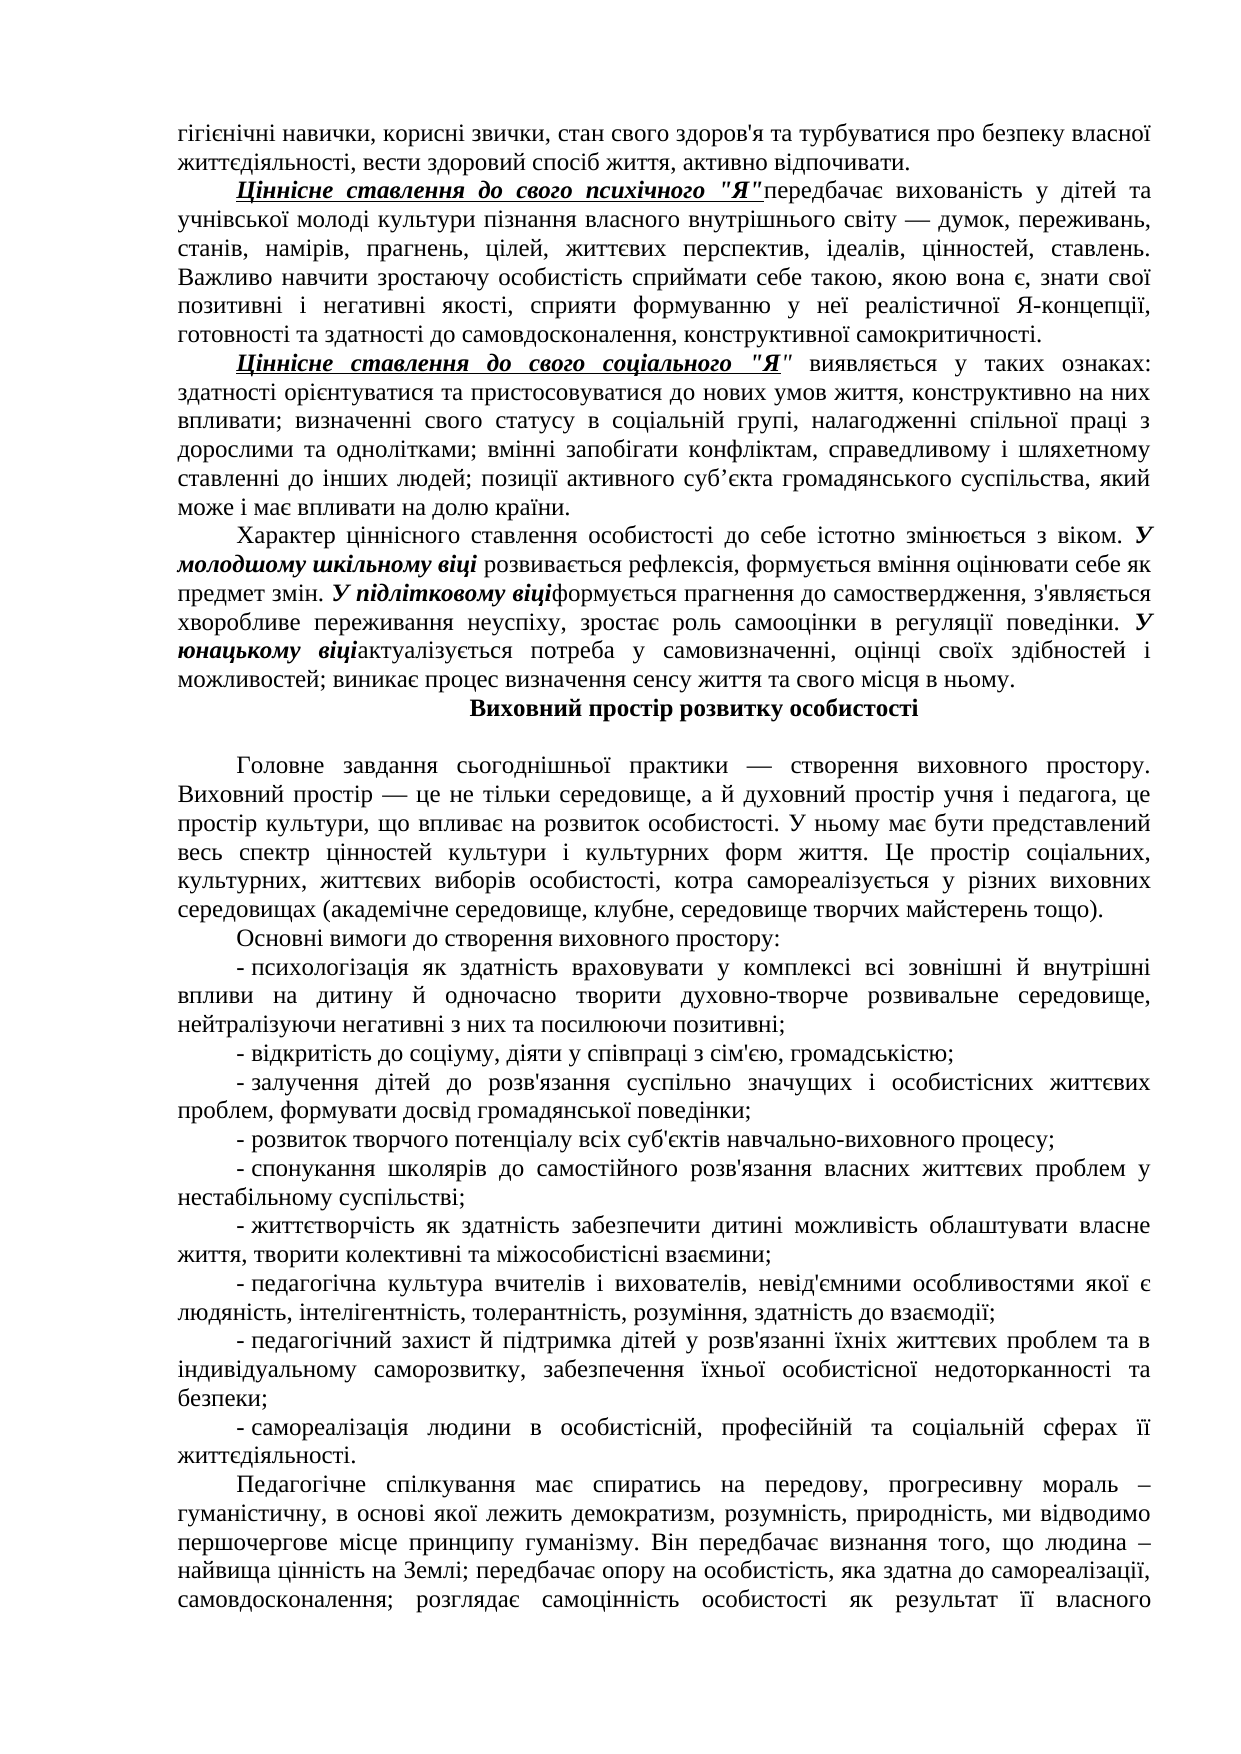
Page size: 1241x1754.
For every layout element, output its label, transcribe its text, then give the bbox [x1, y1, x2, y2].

text Виховний простір розвитку особистості [177, 693, 1152, 722]
text Ціннісне ставлення до свого психічного "Я"передбачає вихованість у дітей та учнівської молоді культури пізнання власного внутрішнього світу — думок, переживань, станів, намірів, прагнень, цілей, життєвих перспектив, ідеалів, цінностей, ставлень. Важливо навчити зростаючу особистість сприймати себе такою, якою вона є, знати свої позитивні і негативні якості, сприяти формуванню у неї реалістичної Я-концепції, готовності та здатності до самовдосконалення, конструктивної самокритичності. [177, 176, 1152, 348]
list самореалізація людини в особистісній, професійній та соціальній сферах її життєдіяльності. [177, 1412, 1152, 1469]
text Ціннісне ставлення до свого соціального "Я" виявляється у таких ознаках: здатності орієнтуватися та пристосовуватися до нових умов життя, конструктивно на них впливати; визначенні свого статусу в соціальній групі, налагодженні спільної праці з дорослими та однолітками; вмінні запобігати конфліктам, справедливому і шляхетному ставленні до інших людей; позиції активного суб’єкта громадянського суспільства, який може і має впливати на долю країни. [177, 348, 1152, 521]
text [177, 1469, 1152, 1613]
list педагогічна культура вчителів і вихователів, невід'ємними особливостями якої є людяність, інтелігентність, толерантність, розуміння, здатність до взаємодії; [177, 1268, 1152, 1326]
text Головне завдання сьогоднішньої практики — створення виховного простору. Виховний простір — це не тільки середовище, а й духовний простір учня і педагога, це простір культури, що впливає на розвиток особистості. У ньому має бути представлений весь спектр цінностей культури і культурних форм життя. Це простір соціальних, культурних, життєвих виборів особистості, котра самореалізується у різних виховних середовищах (академічне середовище, клубне, середовище творчих майстерень тощо). [177, 751, 1152, 923]
list залучення дітей до розв'язання суспільно значущих і особистісних життєвих проблем, формувати досвід громадянської поведінки; [177, 1067, 1152, 1124]
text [177, 118, 1152, 176]
list відкритість до соціуму, діяти у співпраці з сім'єю, громадськістю; [177, 1038, 1152, 1067]
list психологізація як здатність враховувати у комплексі всі зовнішні й внутрішні впливи на дитину й одночасно творити духовно-творче розвивальне середовище, нейтралізуючи негативні з них та посилюючи позитивні; [177, 952, 1152, 1038]
list розвиток творчого потенціалу всіх суб'єктів навчально-виховного процесу; [177, 1124, 1152, 1153]
list життєтворчість як здатність забезпечити дитині можливість облаштувати власне життя, творити колективні та міжособистісні взаємини; [177, 1211, 1152, 1268]
list педагогічний захист й підтримка дітей у розв'язанні їхніх життєвих проблем та в індивідуальному саморозвитку, забезпечення їхньої особистісної недоторканності та безпеки; [177, 1326, 1152, 1412]
list спонукання школярів до самостійного розв'язання власних життєвих проблем у нестабільному суспільстві; [177, 1153, 1152, 1211]
text Основні вимоги до створення виховного простору: [177, 923, 1152, 952]
text Характер ціннісного ставлення особистості до себе істотно змінюється з віком. У молодшому шкільному віці розвивається рефлексія, формується вміння оцінювати себе як предмет змін. У підлітковому віціформується прагнення до самоствердження, з'являється хворобливе переживання неуспіху, зростає роль самооцінки в регуляції поведінки. У юнацькому віціактуалізується потреба у самовизначенні, оцінці своїх здібностей і можливостей; виникає процес визначення сенсу життя та свого місця в ньому. [177, 521, 1152, 693]
